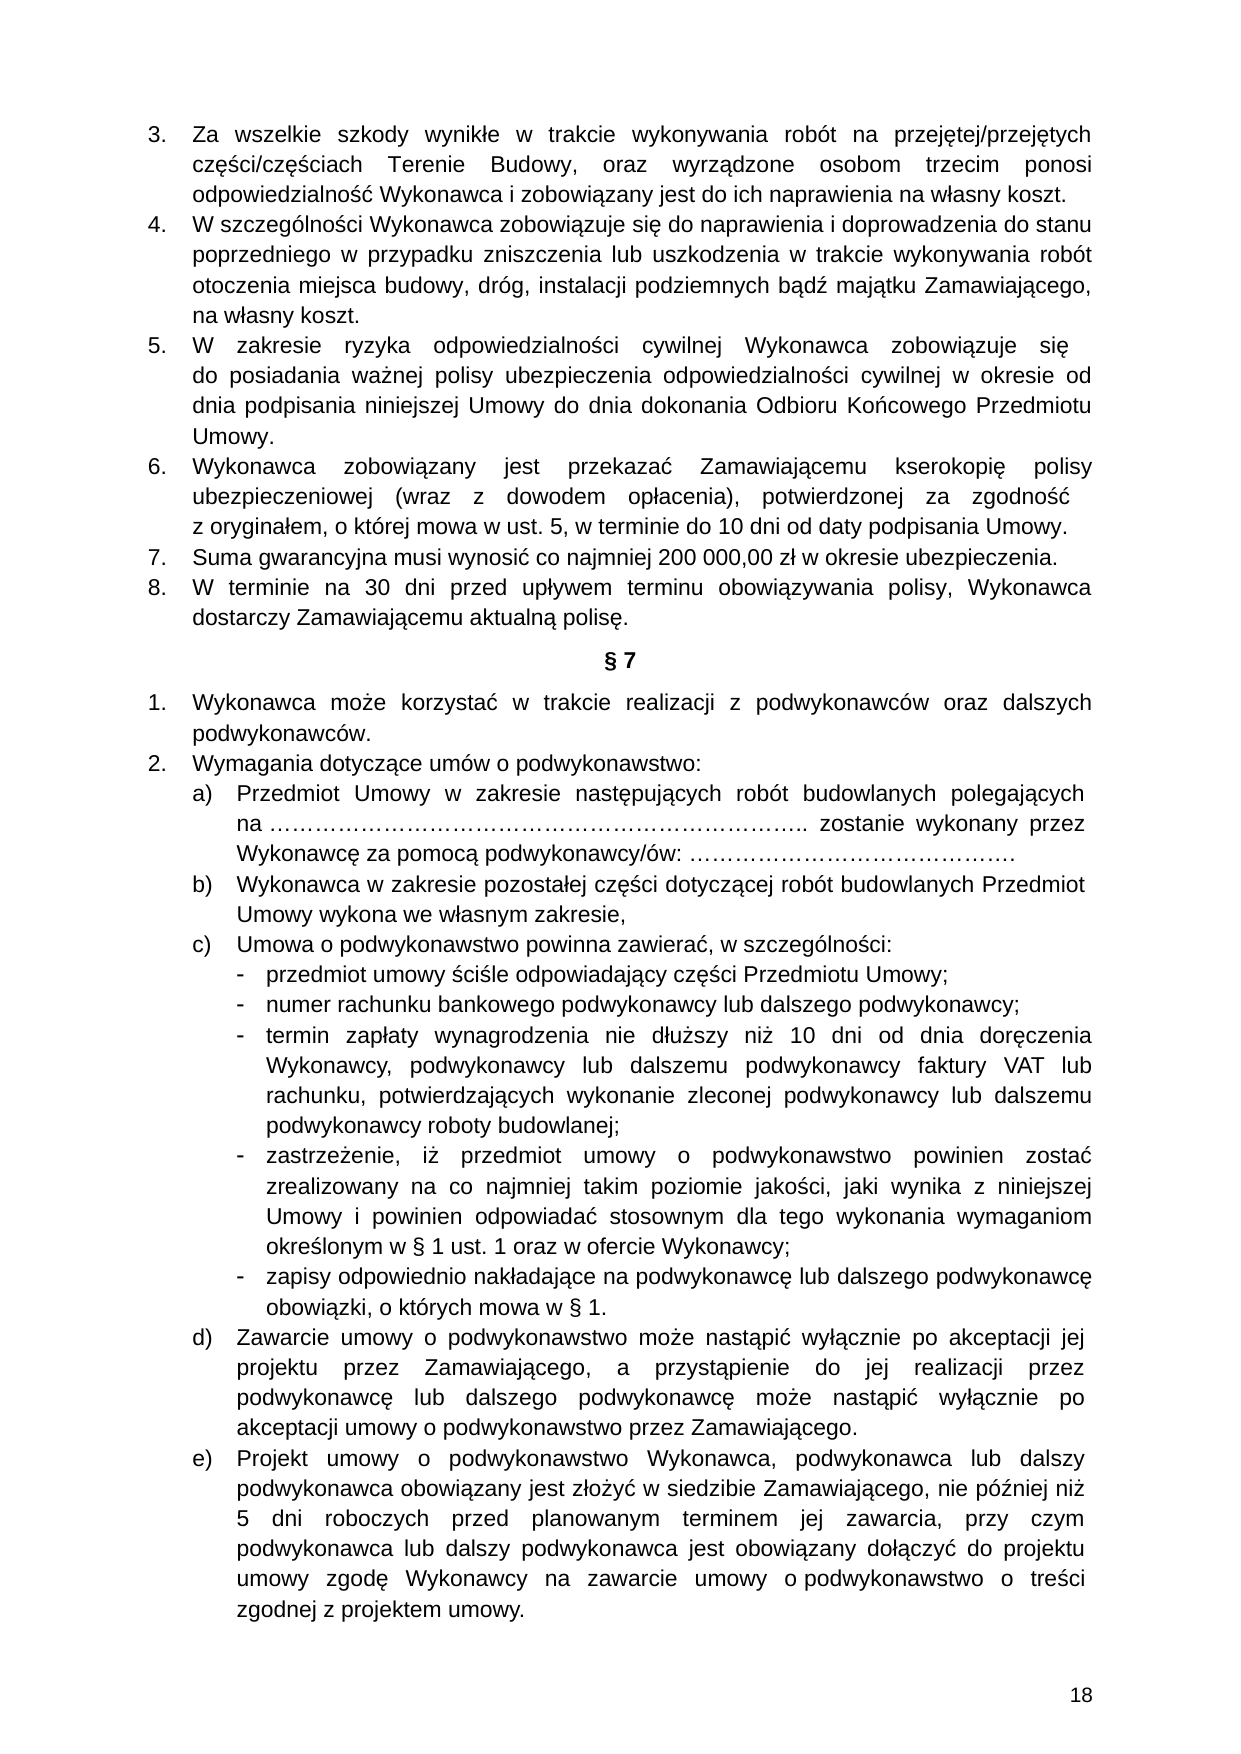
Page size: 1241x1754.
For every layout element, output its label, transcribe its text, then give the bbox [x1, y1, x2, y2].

list przedmiot umowy ściśle odpowiadający części Przedmiotu Umowy; [236, 961, 1092, 988]
list Za wszelkie szkody wynikłe w trakcie wykonywania robót na przejętej/przejętych części/częściach Terenie Budowy, oraz wyrządzone osobom trzecim ponosi odpowiedzialność Wykonawca i zobowiązany jest do ich naprawienia na własny koszt. [148, 121, 1092, 207]
list W terminie na 30 dni przed upływem terminu obowiązywania polisy, Wykonawca dostarczy Zamawiającemu aktualną polisę. [148, 574, 1092, 630]
list numer rachunku bankowego podwykonawcy lub dalszego podwykonawcy; [236, 991, 1092, 1018]
list termin zapłaty wynagrodzenia nie dłuższy niż 10 dni od dnia doręczenia Wykonawcy, podwykonawcy lub dalszemu podwykonawcy faktury VAT lub rachunku, potwierdzających wykonanie zleconej podwykonawcy lub dalszemu podwykonawcy roboty budowlanej; [236, 1022, 1092, 1139]
list Projekt umowy o podwykonawstwo Wykonawca, podwykonawca lub dalszy podwykonawca obowiązany jest złożyć w siedzibie Zamawiającego, nie później niż 5 dni roboczych przed planowanym terminem jej zawarcia, przy czym podwykonawca lub dalszy podwykonawca jest obowiązany dołączyć do projektu umowy zgodę Wykonawcy na zawarcie umowy o podwykonawstwo o treści zgodnej z projektem umowy. [192, 1444, 1085, 1622]
list Wykonawca może korzystać w trakcie realizacji z podwykonawców oraz dalszych podwykonawców. [148, 689, 1092, 746]
list W zakresie ryzyka odpowiedzialności cywilnej Wykonawca zobowiązuje się do posiadania ważnej polisy ubezpieczenia odpowiedzialności cywilnej w okresie od dnia podpisania niniejszej Umowy do dnia dokonania Odbioru Końcowego Przedmiotu Umowy. [148, 332, 1092, 449]
list zapisy odpowiednio nakładające na podwykonawcę lub dalszego podwykonawcę obowiązki, o których mowa w § 1. [236, 1263, 1092, 1320]
list Umowa o podwykonawstwo powinna zawierać, w szczególności: [192, 931, 1085, 957]
text § 7 [148, 647, 1092, 673]
list W szczególności Wykonawca zobowiązuje się do naprawienia i doprowadzenia do stanu poprzedniego w przypadku zniszczenia lub uszkodzenia w trakcie wykonywania robót otoczenia miejsca budowy, dróg, instalacji podziemnych bądź majątku Zamawiającego, na własny koszt. [148, 211, 1092, 328]
list Zawarcie umowy o podwykonawstwo może nastąpić wyłącznie po akceptacji jej projektu przez Zamawiającego, a przystąpienie do jej realizacji przez podwykonawcę lub dalszego podwykonawcę może nastąpić wyłącznie po akceptacji umowy o podwykonawstwo przez Zamawiającego. [192, 1324, 1085, 1441]
list Suma gwarancyjna musi wynosić co najmniej 200 000,00 zł w okresie ubezpieczenia. [148, 543, 1092, 570]
list zastrzeżenie, iż przedmiot umowy o podwykonawstwo powinien zostać zrealizowany na co najmniej takim poziomie jakości, jaki wynika z niniejszej Umowy i powinien odpowiadać stosownym dla tego wykonania wymaganiom określonym w § 1 ust. 1 oraz w ofercie Wykonawcy; [236, 1142, 1092, 1259]
list Wymagania dotyczące umów o podwykonawstwo: [148, 750, 1092, 776]
list Wykonawca zobowiązany jest przekazać Zamawiającemu kserokopię polisy ubezpieczeniowej (wraz z dowodem opłacenia), potwierdzonej za zgodność z oryginałem, o której mowa w ust. 5, w terminie do 10 dni od daty podpisania Umowy. [148, 453, 1092, 540]
list Wykonawca w zakresie pozostałej części dotyczącej robót budowlanych Przedmiot Umowy wykona we własnym zakresie, [192, 871, 1085, 927]
list Przedmiot Umowy w zakresie następujących robót budowlanych polegających na …………………………………………………………….. zostanie wykonany przez Wykonawcę za pomocą podwykonawcy/ów: ……………………………………. [192, 780, 1085, 867]
